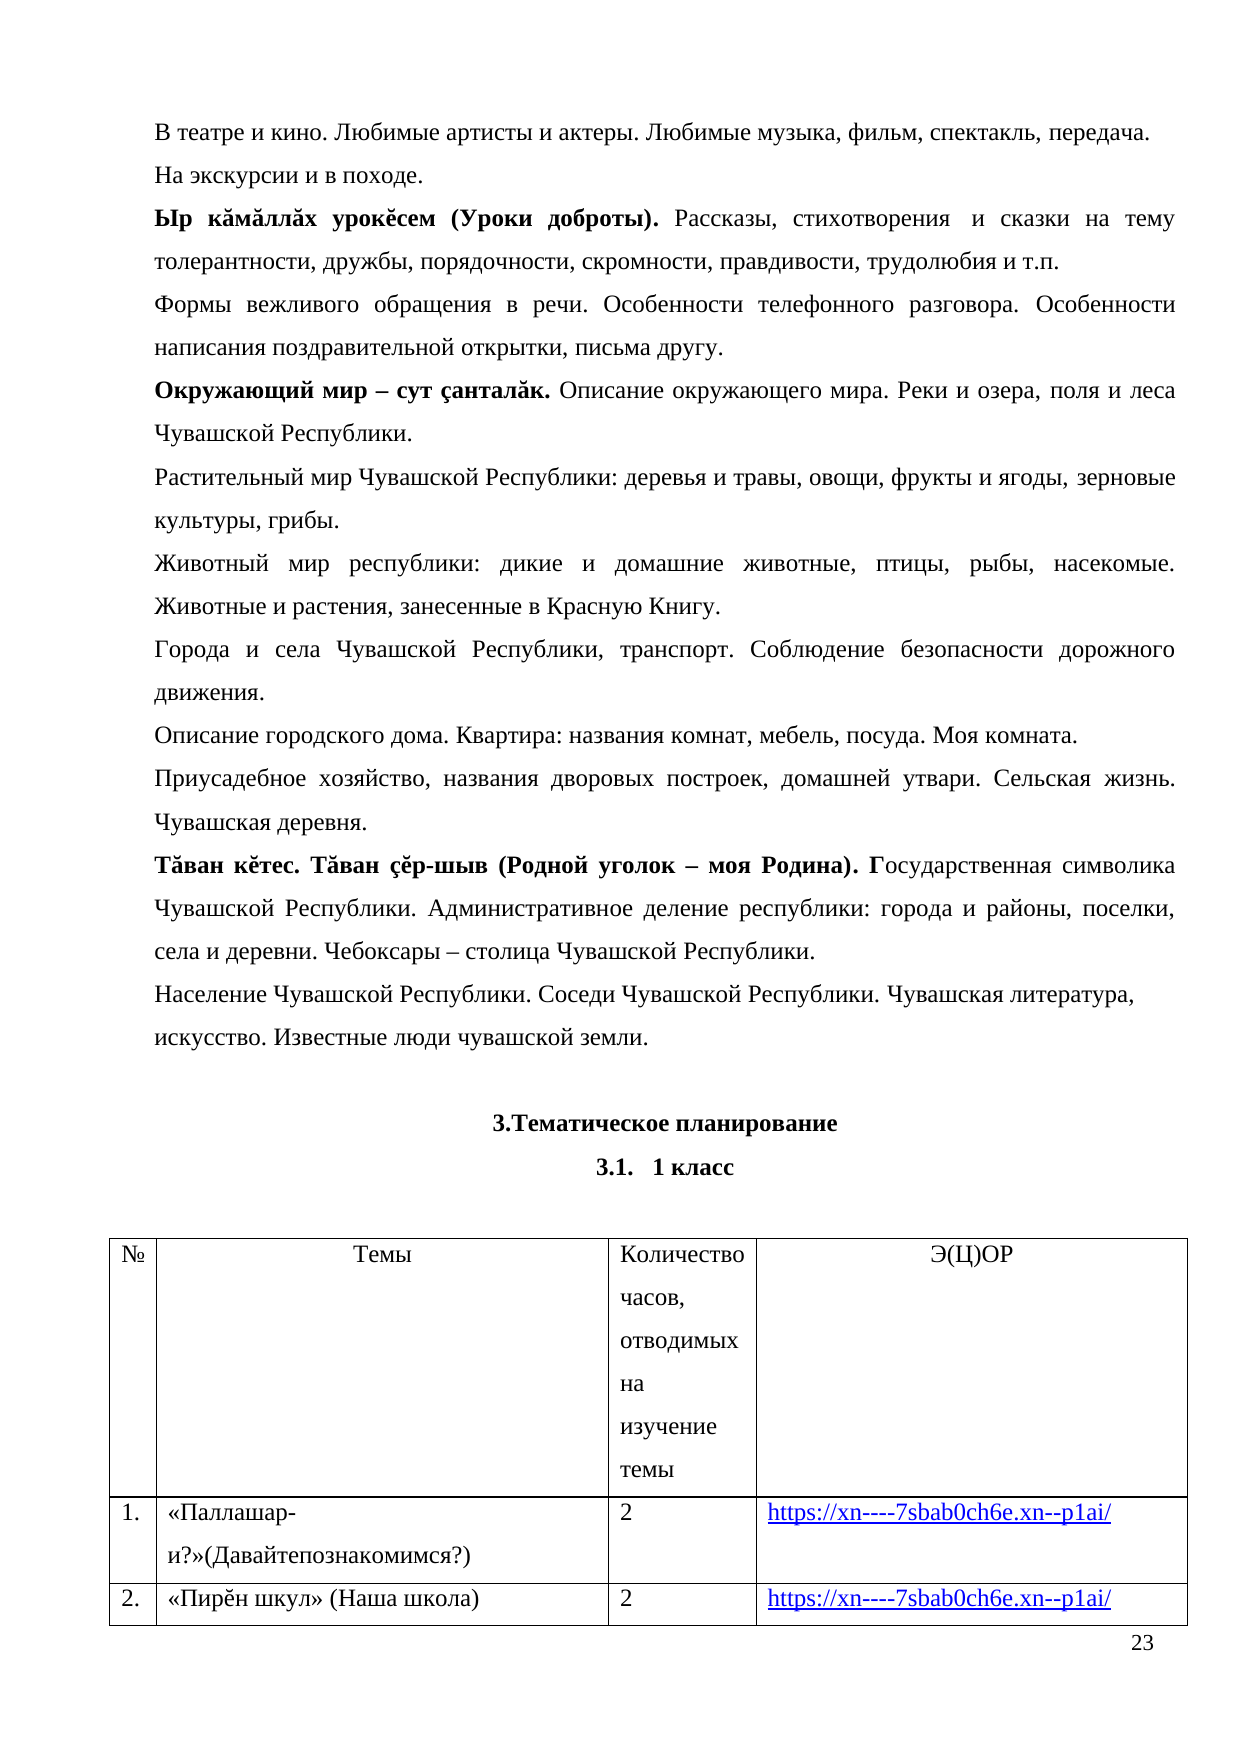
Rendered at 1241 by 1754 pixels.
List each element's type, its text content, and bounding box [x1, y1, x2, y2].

table_header № [110, 1239, 156, 1496]
subtitle 3.1. 1 класс [154, 1152, 1176, 1180]
text Население Чувашской Республики. Соседи Чувашской Республики. Чувашская литература, искусство. Известные люди чувашской земли. [154, 979, 1176, 1051]
table_header Э(Ц)ОР [757, 1239, 1187, 1496]
text Тăван кĕтес. Тăван çĕр-шыв (Родной уголок – моя Родина). Государственная символика Чувашской Республики. Административное деление республики: города и районы, поселки, села и деревни. Чебоксары – столица Чувашской Республики. [154, 850, 1176, 965]
text Приусадебное хозяйство, названия дворовых построек, домашней утвари. Сельская жизнь. Чувашская деревня. [154, 763, 1176, 835]
text Ыр кăмăллăх урокĕсем (Уроки доброты). Рассказы, стихотворения и сказки на тему толерантности, дружбы, порядочности, скромности, правдивости, трудолюбия и т.п. [154, 203, 1176, 275]
table_cell 2 [609, 1584, 756, 1625]
text Описание городского дома. Квартира: названия комнат, мебель, посуда. Моя комната. [154, 720, 1176, 749]
text Окружающий мир – сут çанталăк. Описание окружающего мира. Реки и озера, поля и леса Чувашской Республики. [154, 375, 1176, 447]
table_header Темы [157, 1239, 608, 1496]
subtitle 3.Тематическое планирование [154, 1108, 1176, 1137]
table_cell «Паллашар-и?»(Давайтепознакомимся?) [157, 1498, 608, 1582]
table_cell «Пирĕн шкул» (Наша школа) [157, 1584, 608, 1625]
table_cell https://xn----7sbab0ch6e.xn--p1ai/ [757, 1498, 1187, 1582]
text На экскурсии и в походе. [154, 160, 1176, 188]
text Формы вежливого обращения в речи. Особенности телефонного разговора. Особенности написания поздравительной открытки, письма другу. [154, 289, 1176, 361]
text Города и села Чувашской Республики, транспорт. Соблюдение безопасности дорожного движения. [154, 634, 1176, 706]
table_cell 2 [609, 1498, 756, 1582]
text Животный мир республики: дикие и домашние животные, птицы, рыбы, насекомые. Животные и растения, занесенные в Красную Книгу. [154, 548, 1176, 620]
table_cell 1. [110, 1498, 156, 1582]
text Растительный мир Чувашской Республики: деревья и травы, овощи, фрукты и ягоды, зерновые культуры, грибы. [154, 462, 1176, 533]
table_cell 2. [110, 1584, 156, 1625]
text В театре и кино. Любимые артисты и актеры. Любимые музыка, фильм, спектакль, передача. [154, 117, 1176, 145]
table_header Количество часов, отводимых на изучение темы [609, 1239, 756, 1496]
table_cell https://xn----7sbab0ch6e.xn--p1ai/ [757, 1584, 1187, 1625]
